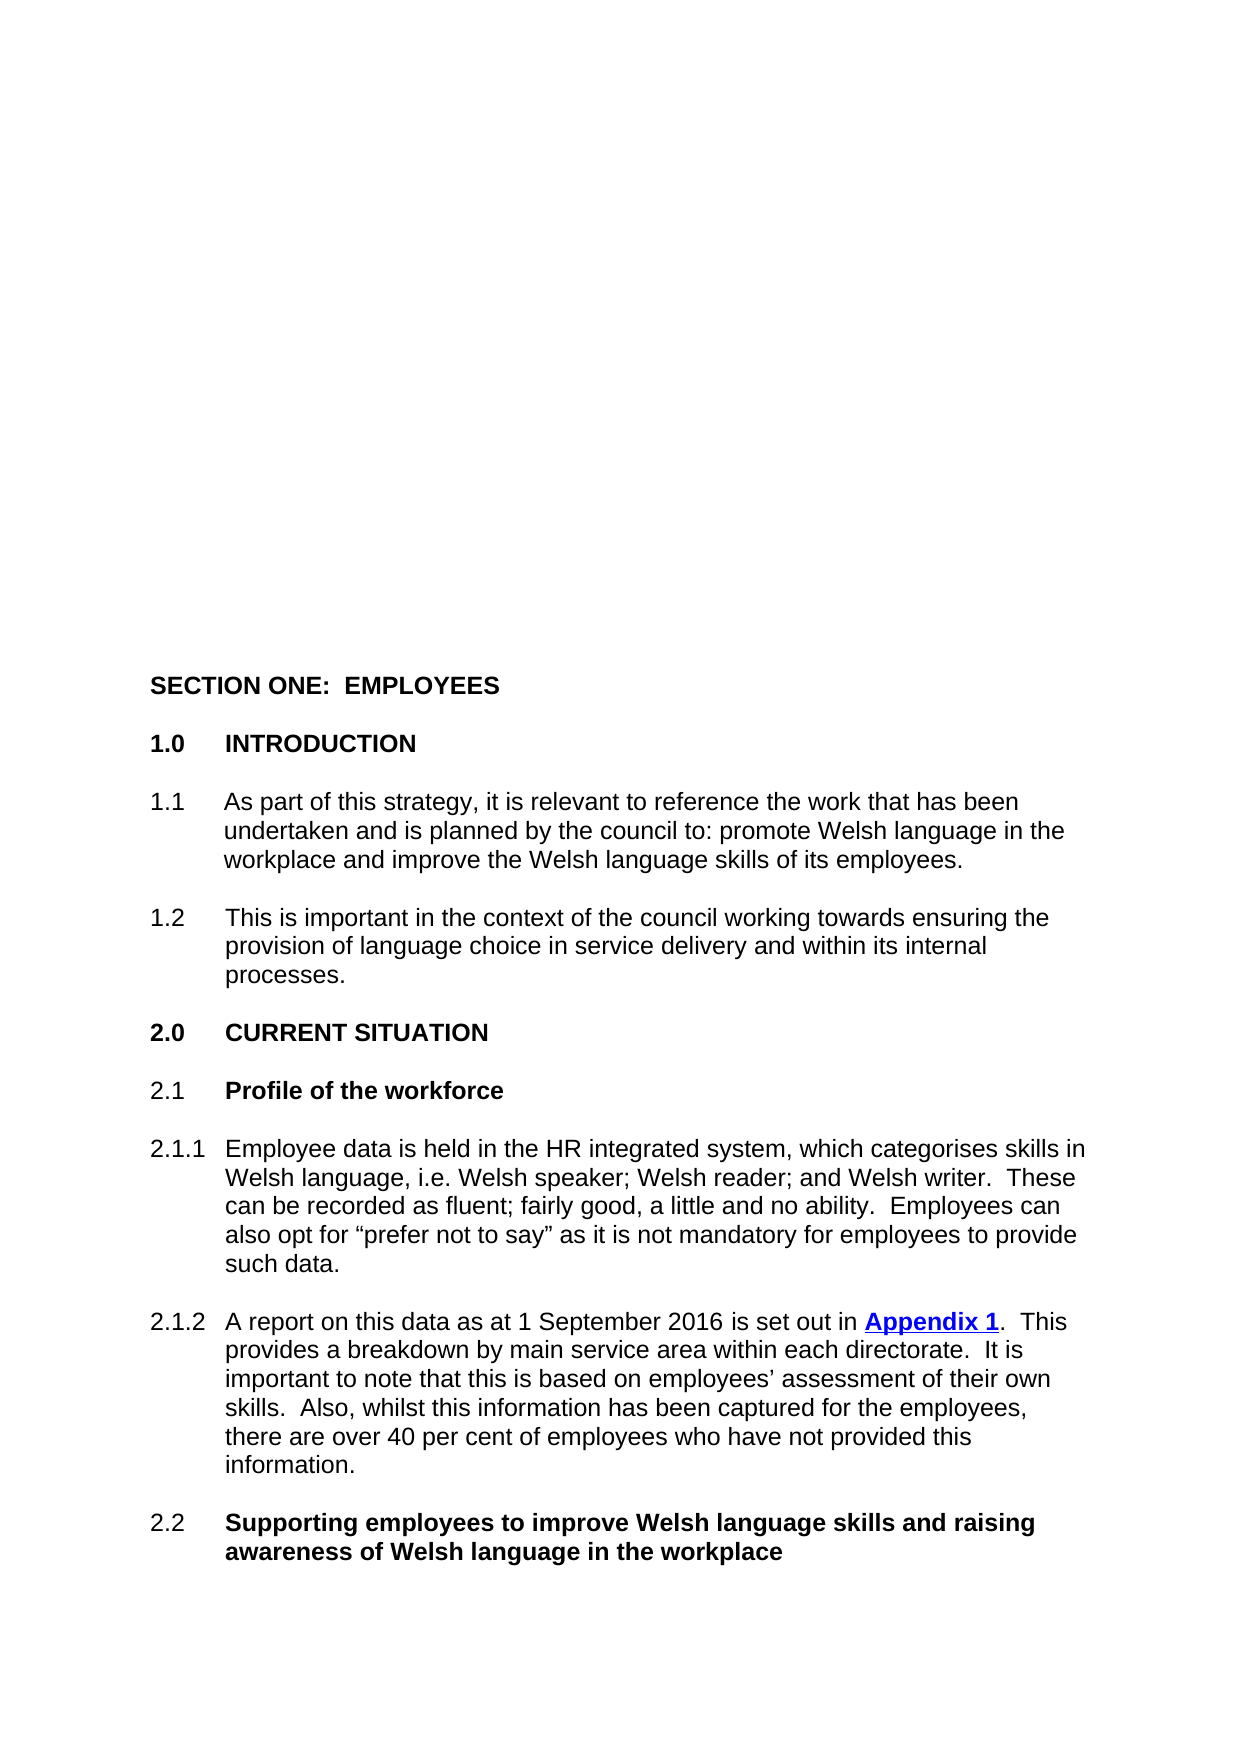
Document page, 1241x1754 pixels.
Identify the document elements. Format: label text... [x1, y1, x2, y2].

text 2.2 Supporting employees to improve Welsh language skills and raising awareness of Welsh language in the workplace [150, 1508, 1090, 1566]
text 2.1.1 Employee data is held in the HR integrated system, which categorises skills in Welsh language, i.e. Welsh speaker; Welsh reader; and Welsh writer. These can be recorded as fluent; fairly good, a little and no ability. Employees can also opt for “prefer not to say” as it is not mandatory for employees to provide such data. [150, 1134, 1090, 1277]
text 2.1.2 A report on this data as at 1 September 2016 is set out in Appendix 1. This provides a breakdown by main service area within each directorate. It is important to note that this is based on employees’ assessment of their own skills. Also, whilst this information has been captured for the employees, there are over 40 per cent of employees who have not provided this information. [150, 1307, 1090, 1479]
text 1.0 INTRODUCTION [150, 729, 1090, 758]
text 2.1 Profile of the workforce [150, 1076, 1090, 1104]
text 2.0 CURRENT SITUATION [150, 1018, 1090, 1047]
text 1.2 This is important in the context of the council working towards ensuring the provision of language choice in service delivery and within its internal processes. [150, 902, 1090, 989]
text SECTION ONE: EMPLOYEES [150, 671, 1090, 700]
text 1.1 As part of this strategy, it is relevant to reference the work that has been undertaken and is planned by the council to: promote Welsh language in the workplace and improve the Welsh language skills of its employees. [150, 787, 1090, 873]
